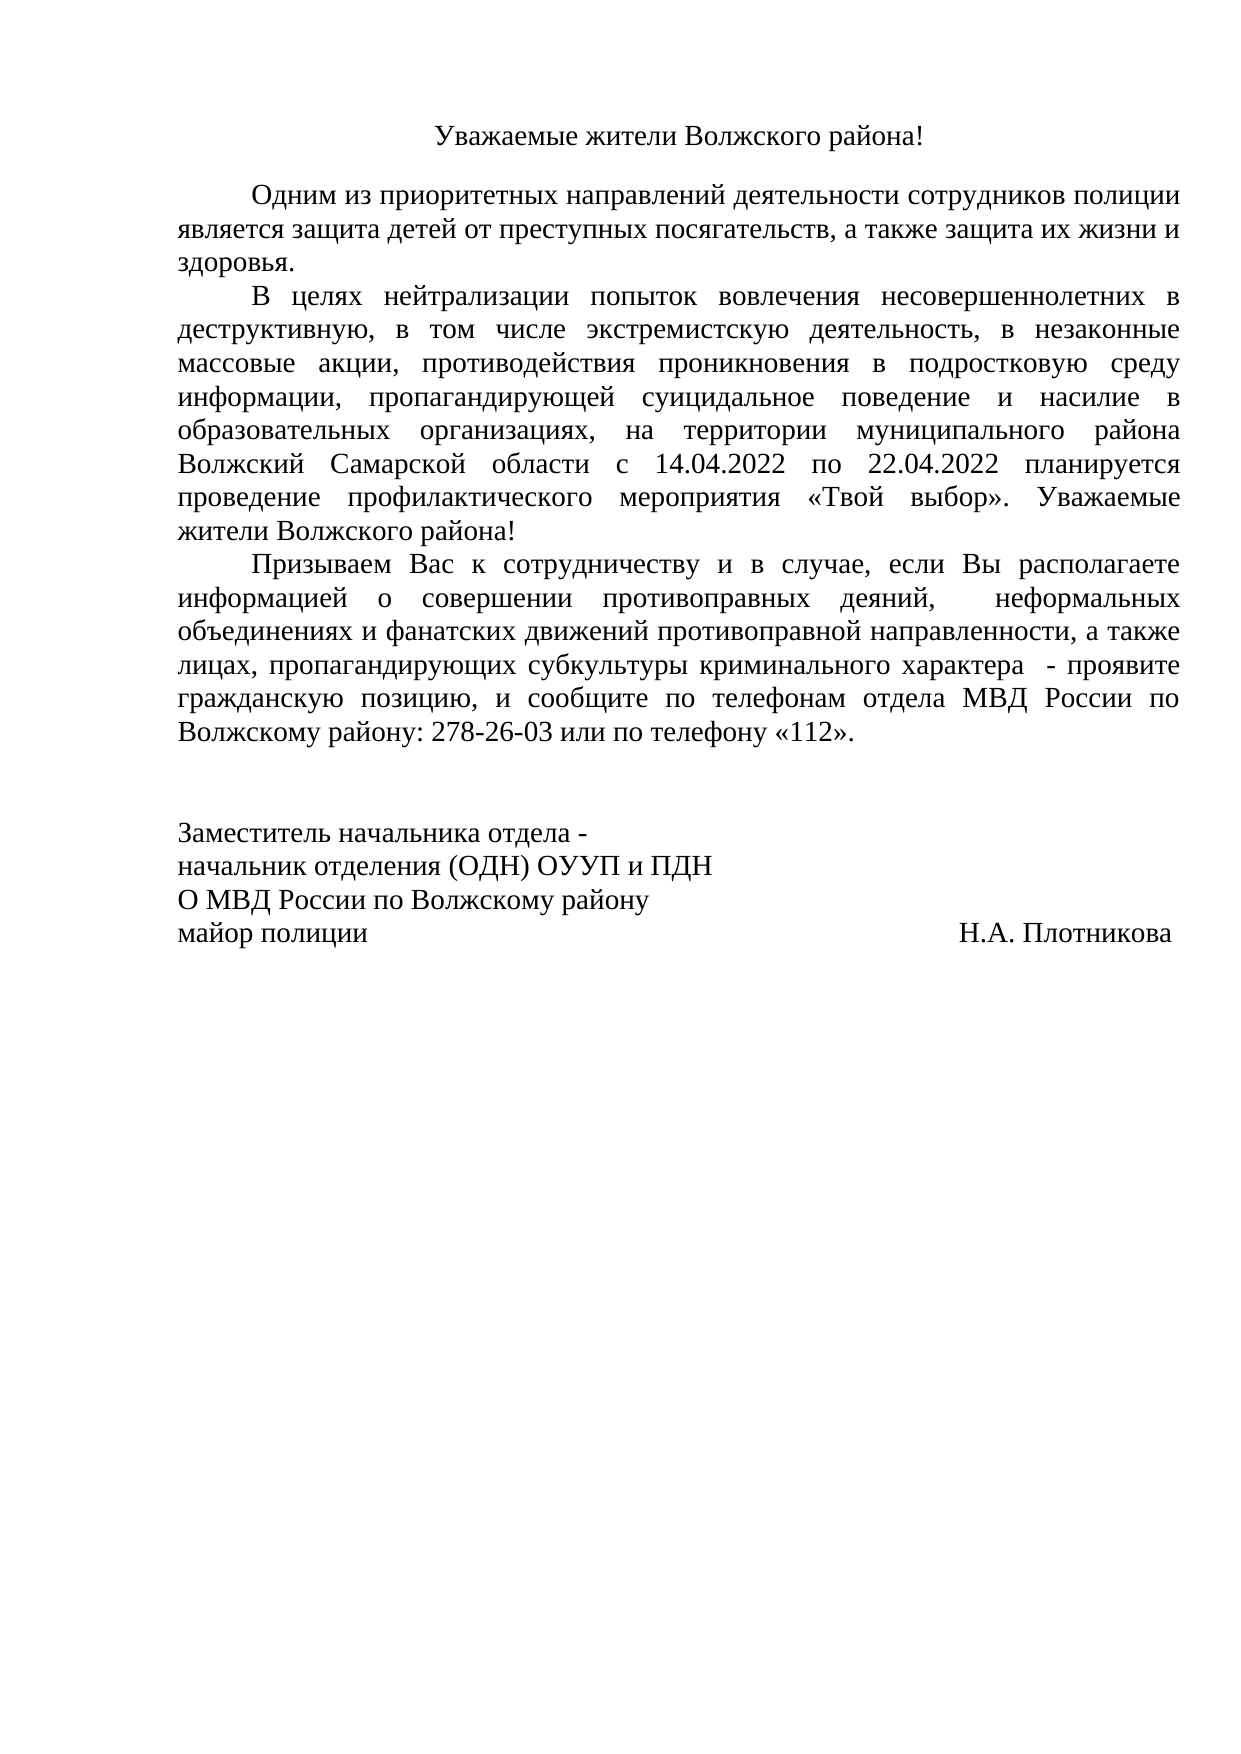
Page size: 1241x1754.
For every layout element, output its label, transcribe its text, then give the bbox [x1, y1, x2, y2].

text О МВД России по Волжскому району [177, 882, 1181, 915]
text начальник отделения (ОДН) ОУУП и ПДН [177, 848, 1181, 882]
text Заместитель начальника отдела - [177, 815, 1181, 848]
text Одним из приоритетных направлений деятельности сотрудников полиции является защита детей от преступных посягательств, а также защита их жизни и здоровья. [177, 177, 1181, 278]
text Уважаемые жители Волжского района! [177, 118, 1181, 152]
text В целях нейтрализации попыток вовлечения несовершеннолетних в деструктивную, в том числе экстремистскую деятельность, в незаконные массовые акции, противодействия проникновения в подростковую среду информации, пропагандирующей суицидальное поведение и насилие в образовательных организациях, на территории муниципального района Волжский Самарской области с 14.04.2022 по 22.04.2022 планируется проведение профилактического мероприятия «Твой выбор». Уважаемые жители Волжского района! [177, 278, 1181, 546]
text Призываем Вас к сотрудничеству и в случае, если Вы располагаете информацией о совершении противоправных деяний, неформальных объединениях и фанатских движений противоправной направленности, а также лицах, пропагандирующих субкультуры криминального характера - проявите гражданскую позицию, и сообщите по телефонам отдела МВД России по Волжскому району: 278-26-03 или по телефону «112». [177, 546, 1181, 748]
text майор полиции Н.А. Плотникова [177, 915, 1181, 949]
